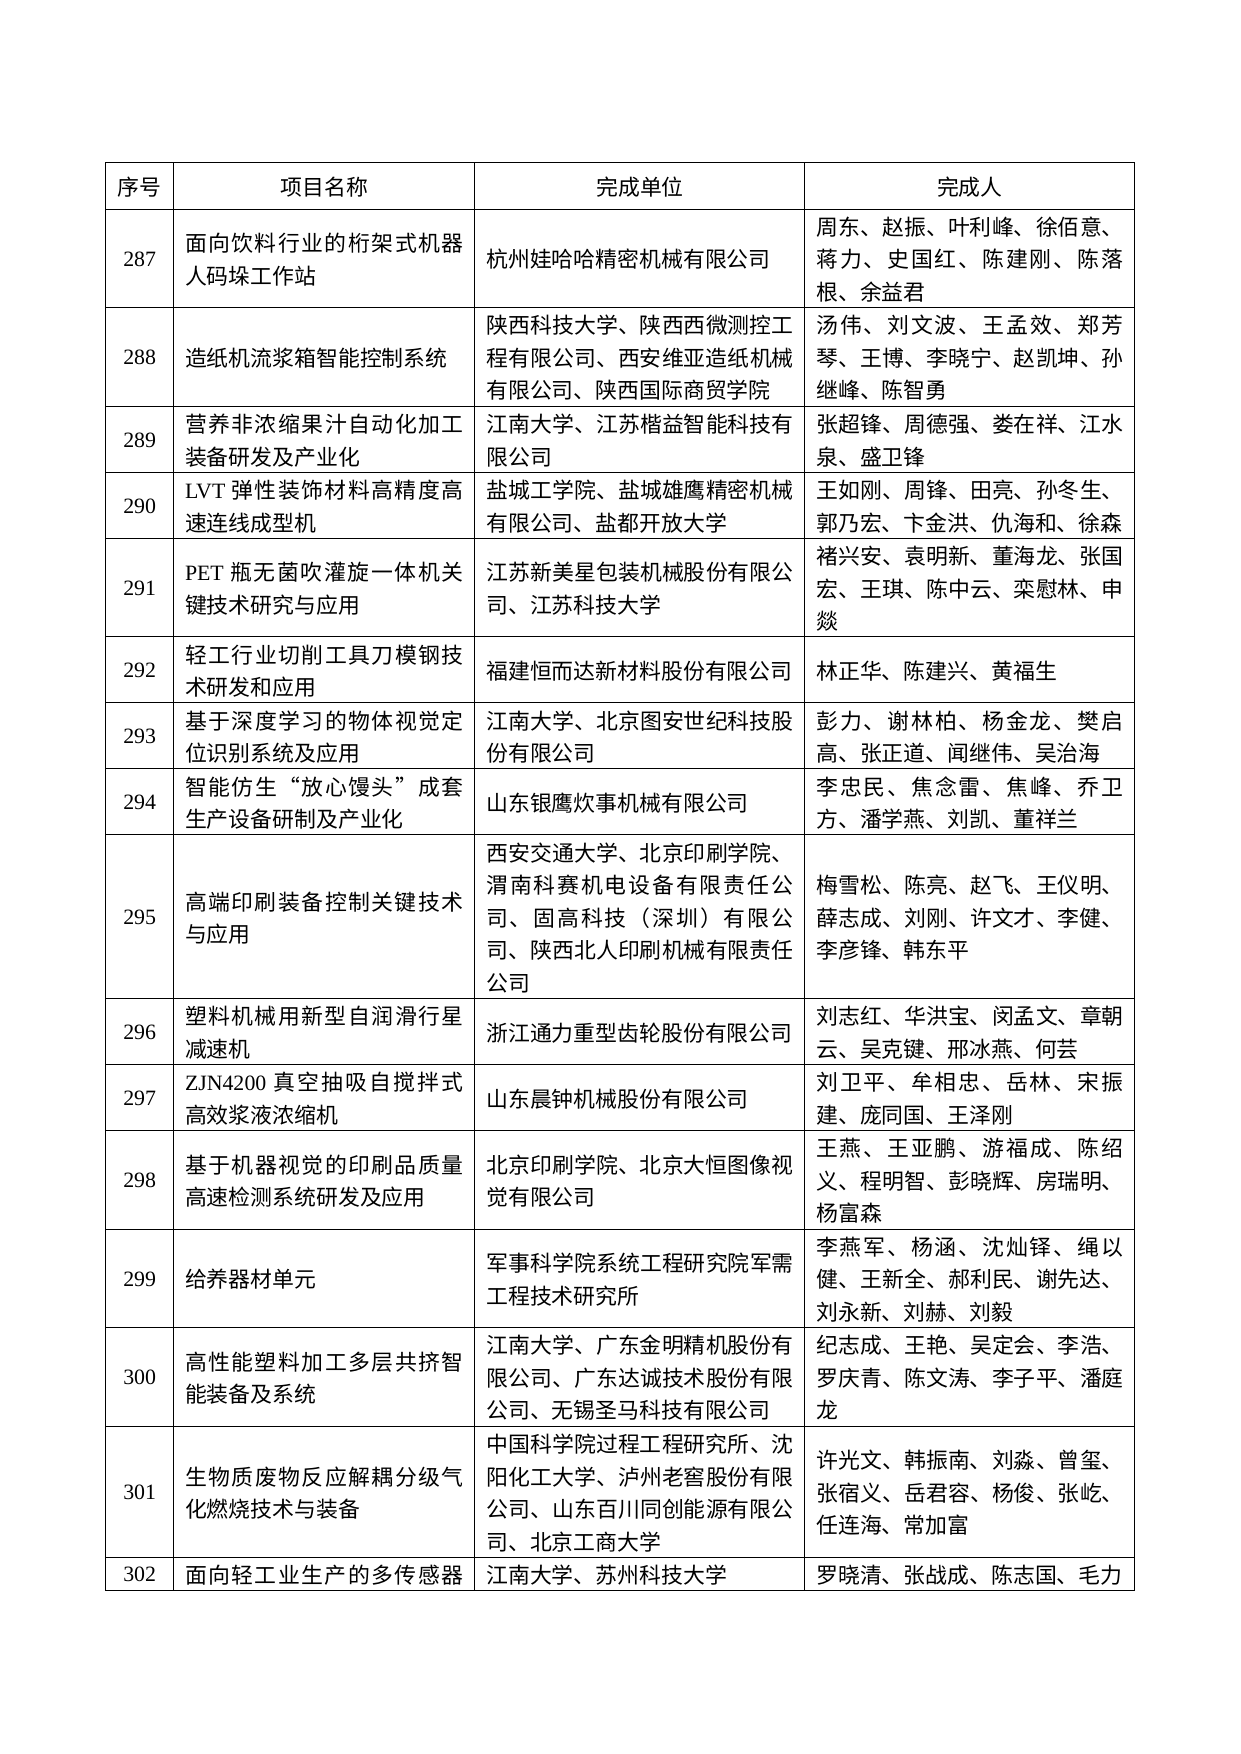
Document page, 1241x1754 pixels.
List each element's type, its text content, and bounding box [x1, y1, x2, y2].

table_cell 基于机器视觉的印刷品质量高速检测系统研发及应用 [174, 1131, 474, 1228]
table_cell 造纸机流浆箱智能控制系统 [174, 308, 474, 406]
table_cell 山东银鹰炊事机械有限公司 [475, 769, 804, 834]
table_cell 李忠民、焦念雷、焦峰、乔卫方、潘学燕、刘凯、董祥兰 [805, 769, 1134, 834]
table_cell 299 [106, 1230, 173, 1327]
table_cell ZJN4200真空抽吸自搅拌式高效浆液浓缩机 [174, 1065, 474, 1130]
table_header 完成人 [805, 163, 1134, 208]
table_cell 刘志红、华洪宝、闵孟文、章朝云、吴克键、邢冰燕、何芸 [805, 999, 1134, 1064]
table_cell 林正华、陈建兴、黄福生 [805, 637, 1134, 702]
table_cell 北京印刷学院、北京大恒图像视觉有限公司 [475, 1131, 804, 1228]
table_cell 梅雪松、陈亮、赵飞、王仪明、薛志成、刘刚、许文才、李健、李彦锋、韩东平 [805, 835, 1134, 998]
table_cell 高性能塑料加工多层共挤智能装备及系统 [174, 1328, 474, 1426]
table_cell 301 [106, 1427, 173, 1557]
table_cell 李燕军、杨涵、沈灿铎、绳以健、王新全、郝利民、谢先达、刘永新、刘赫、刘毅 [805, 1230, 1134, 1327]
table_cell 纪志成、王艳、吴定会、李浩、罗庆青、陈文涛、李子平、潘庭龙 [805, 1328, 1134, 1426]
table_cell 给养器材单元 [174, 1230, 474, 1327]
table_cell 西安交通大学、北京印刷学院、渭南科赛机电设备有限责任公司、固高科技（深圳）有限公司、陕西北人印刷机械有限责任公司 [475, 835, 804, 998]
table_cell 轻工行业切削工具刀模钢技术研发和应用 [174, 637, 474, 702]
table_cell 张超锋、周德强、娄在祥、江水泉、盛卫锋 [805, 407, 1134, 472]
table_cell 汤伟、刘文波、王孟效、郑芳琴、王博、李晓宁、赵凯坤、孙继峰、陈智勇 [805, 308, 1134, 406]
table_cell LVT弹性装饰材料高精度高速连线成型机 [174, 473, 474, 538]
table_cell 289 [106, 407, 173, 472]
table_header 完成单位 [475, 163, 804, 208]
table_cell 面向饮料行业的桁架式机器人码垛工作站 [174, 210, 474, 307]
table_cell 302 [106, 1558, 173, 1590]
table_cell 智能仿生“放心馒头”成套生产设备研制及产业化 [174, 769, 474, 834]
table_cell 297 [106, 1065, 173, 1130]
table_cell 面向轻工业生产的多传感器图像融合技术及视觉检测应用 [174, 1558, 474, 1590]
table_cell 江南大学、北京图安世纪科技股份有限公司 [475, 703, 804, 768]
table_cell 298 [106, 1131, 173, 1228]
table_cell 刘卫平、牟相忠、岳林、宋振建、庞同国、王泽刚 [805, 1065, 1134, 1130]
table_cell 周东、赵振、叶利峰、徐佰意、蒋力、史国红、陈建刚、陈落根、余益君 [805, 210, 1134, 307]
table_cell 彭力、谢林柏、杨金龙、樊启高、张正道、闻继伟、吴治海 [805, 703, 1134, 768]
table_header 项目名称 [174, 163, 474, 208]
table_cell 王燕、王亚鹏、游福成、陈绍义、程明智、彭晓辉、房瑞明、杨富森 [805, 1131, 1134, 1228]
table_cell 营养非浓缩果汁自动化加工装备研发及产业化 [174, 407, 474, 472]
table_cell 军事科学院系统工程研究院军需工程技术研究所 [475, 1230, 804, 1327]
table_cell 290 [106, 473, 173, 538]
table_cell 296 [106, 999, 173, 1064]
table_cell 江南大学、苏州科技大学 [475, 1558, 804, 1590]
table_cell 中国科学院过程工程研究所、沈阳化工大学、泸州老窖股份有限公司、山东百川同创能源有限公司、北京工商大学 [475, 1427, 804, 1557]
table_cell 295 [106, 835, 173, 998]
table_header 序号 [106, 163, 173, 208]
table_cell 许光文、韩振南、刘淼、曾玺、张宿义、岳君容、杨俊、张屹、任连海、常加富 [805, 1427, 1134, 1557]
table_cell 293 [106, 703, 173, 768]
table_cell PET瓶无菌吹灌旋一体机关键技术研究与应用 [174, 539, 474, 636]
table_cell 江苏新美星包装机械股份有限公司、江苏科技大学 [475, 539, 804, 636]
table_cell 王如刚、周锋、田亮、孙冬生、郭乃宏、卞金洪、仇海和、徐森 [805, 473, 1134, 538]
table_cell 杭州娃哈哈精密机械有限公司 [475, 210, 804, 307]
table_cell 江南大学、江苏楷益智能科技有限公司 [475, 407, 804, 472]
table_cell 291 [106, 539, 173, 636]
table_cell 294 [106, 769, 173, 834]
table_cell 盐城工学院、盐城雄鹰精密机械有限公司、盐都开放大学 [475, 473, 804, 538]
table_cell 287 [106, 210, 173, 307]
table_cell 292 [106, 637, 173, 702]
table_cell 福建恒而达新材料股份有限公司 [475, 637, 804, 702]
table_cell 基于深度学习的物体视觉定位识别系统及应用 [174, 703, 474, 768]
table_cell 生物质废物反应解耦分级气化燃烧技术与装备 [174, 1427, 474, 1557]
table_cell 江南大学、广东金明精机股份有限公司、广东达诚技术股份有限公司、无锡圣马科技有限公司 [475, 1328, 804, 1426]
table_cell 罗晓清、张战成、陈志国、毛力 [805, 1558, 1134, 1590]
table_cell 浙江通力重型齿轮股份有限公司 [475, 999, 804, 1064]
table_cell 塑料机械用新型自润滑行星减速机 [174, 999, 474, 1064]
table_cell 288 [106, 308, 173, 406]
table_cell 褚兴安、袁明新、董海龙、张国宏、王琪、陈中云、栾慰林、申燚 [805, 539, 1134, 636]
table_cell 300 [106, 1328, 173, 1426]
table_cell 高端印刷装备控制关键技术与应用 [174, 835, 474, 998]
table_cell 陕西科技大学、陕西西微测控工程有限公司、西安维亚造纸机械有限公司、陕西国际商贸学院 [475, 308, 804, 406]
table_cell 山东晨钟机械股份有限公司 [475, 1065, 804, 1130]
